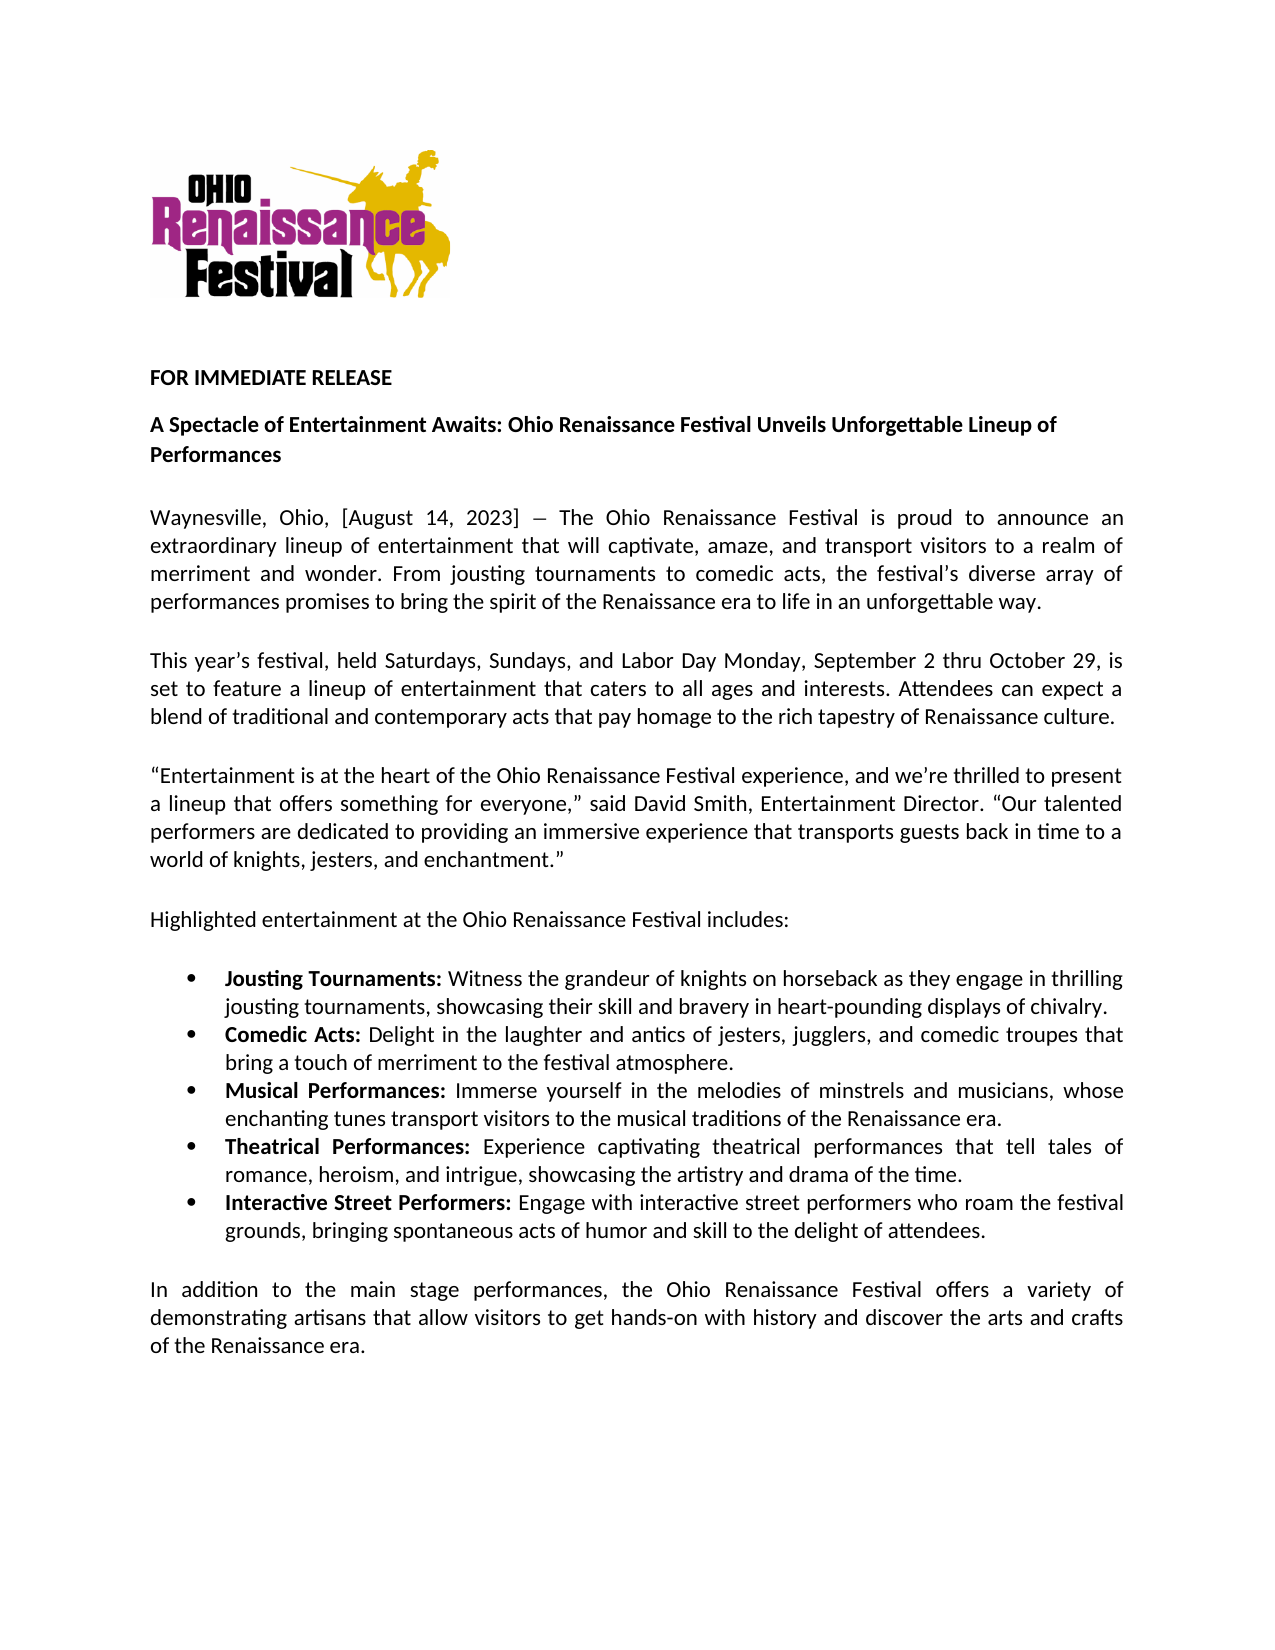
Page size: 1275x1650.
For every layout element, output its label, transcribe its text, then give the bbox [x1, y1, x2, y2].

list Comedic Acts: Delight in the laughter and antics of jesters, jugglers, and comedic troupes that bring a touch of merriment to the festival atmosphere. [187, 1020, 1125, 1076]
picture [150, 150, 451, 298]
text In addition to the main stage performances, the Ohio Renaissance Festival offers a variety of demonstrating artisans that allow visitors to get hands-on with history and discover the arts and crafts of the Renaissance era. [150, 1276, 1125, 1359]
text This year’s festival, held Saturdays, Sundays, and Labor Day Monday, September 2 thru October 29, is set to feature a lineup of entertainment that caters to all ages and interests. Attendees can expect a blend of traditional and contemporary acts that pay homage to the rich tapestry of Renaissance culture. [150, 646, 1125, 730]
text Waynesville, Ohio, [August 14, 2023] – The Ohio Renaissance Festival is proud to announce an extraordinary lineup of entertainment that will captivate, amaze, and transport visitors to a realm of merriment and wonder. From jousting tournaments to comedic acts, the festival’s diverse array of performances promises to bring the spirit of the Renaissance era to life in an unforgettable way. [150, 502, 1125, 615]
list Theatrical Performances: Experience captivating theatrical performances that tell tales of romance, heroism, and intrigue, showcasing the artistry and drama of the time. [187, 1132, 1125, 1188]
list Musical Performances: Immerse yourself in the melodies of minstrels and musicians, whose enchanting tunes transport visitors to the musical traditions of the Renaissance era. [187, 1076, 1125, 1132]
text Highlighted entertainment at the Ohio Renaissance Festival includes: [150, 905, 1125, 933]
list Interactive Street Performers: Engage with interactive street performers who roam the festival grounds, bringing spontaneous acts of humor and skill to the delight of attendees. [187, 1188, 1125, 1244]
text FOR IMMEDIATE RELEASE [150, 363, 1125, 391]
text “Entertainment is at the heart of the Ohio Renaissance Festival experience, and we’re thrilled to present a lineup that offers something for everyone,” said David Smith, Entertainment Director. “Our talented performers are dedicated to providing an immersive experience that transports guests back in time to a world of knights, jesters, and enchantment.” [150, 761, 1125, 873]
text A Spectacle of Entertainment Awaits: Ohio Renaissance Festival Unveils Unforgettable Lineup of Performances [150, 410, 1125, 468]
list Jousting Tournaments: Witness the grandeur of knights on horseback as they engage in thrilling jousting tournaments, showcasing their skill and bravery in heart-pounding displays of chivalry. [187, 964, 1125, 1020]
